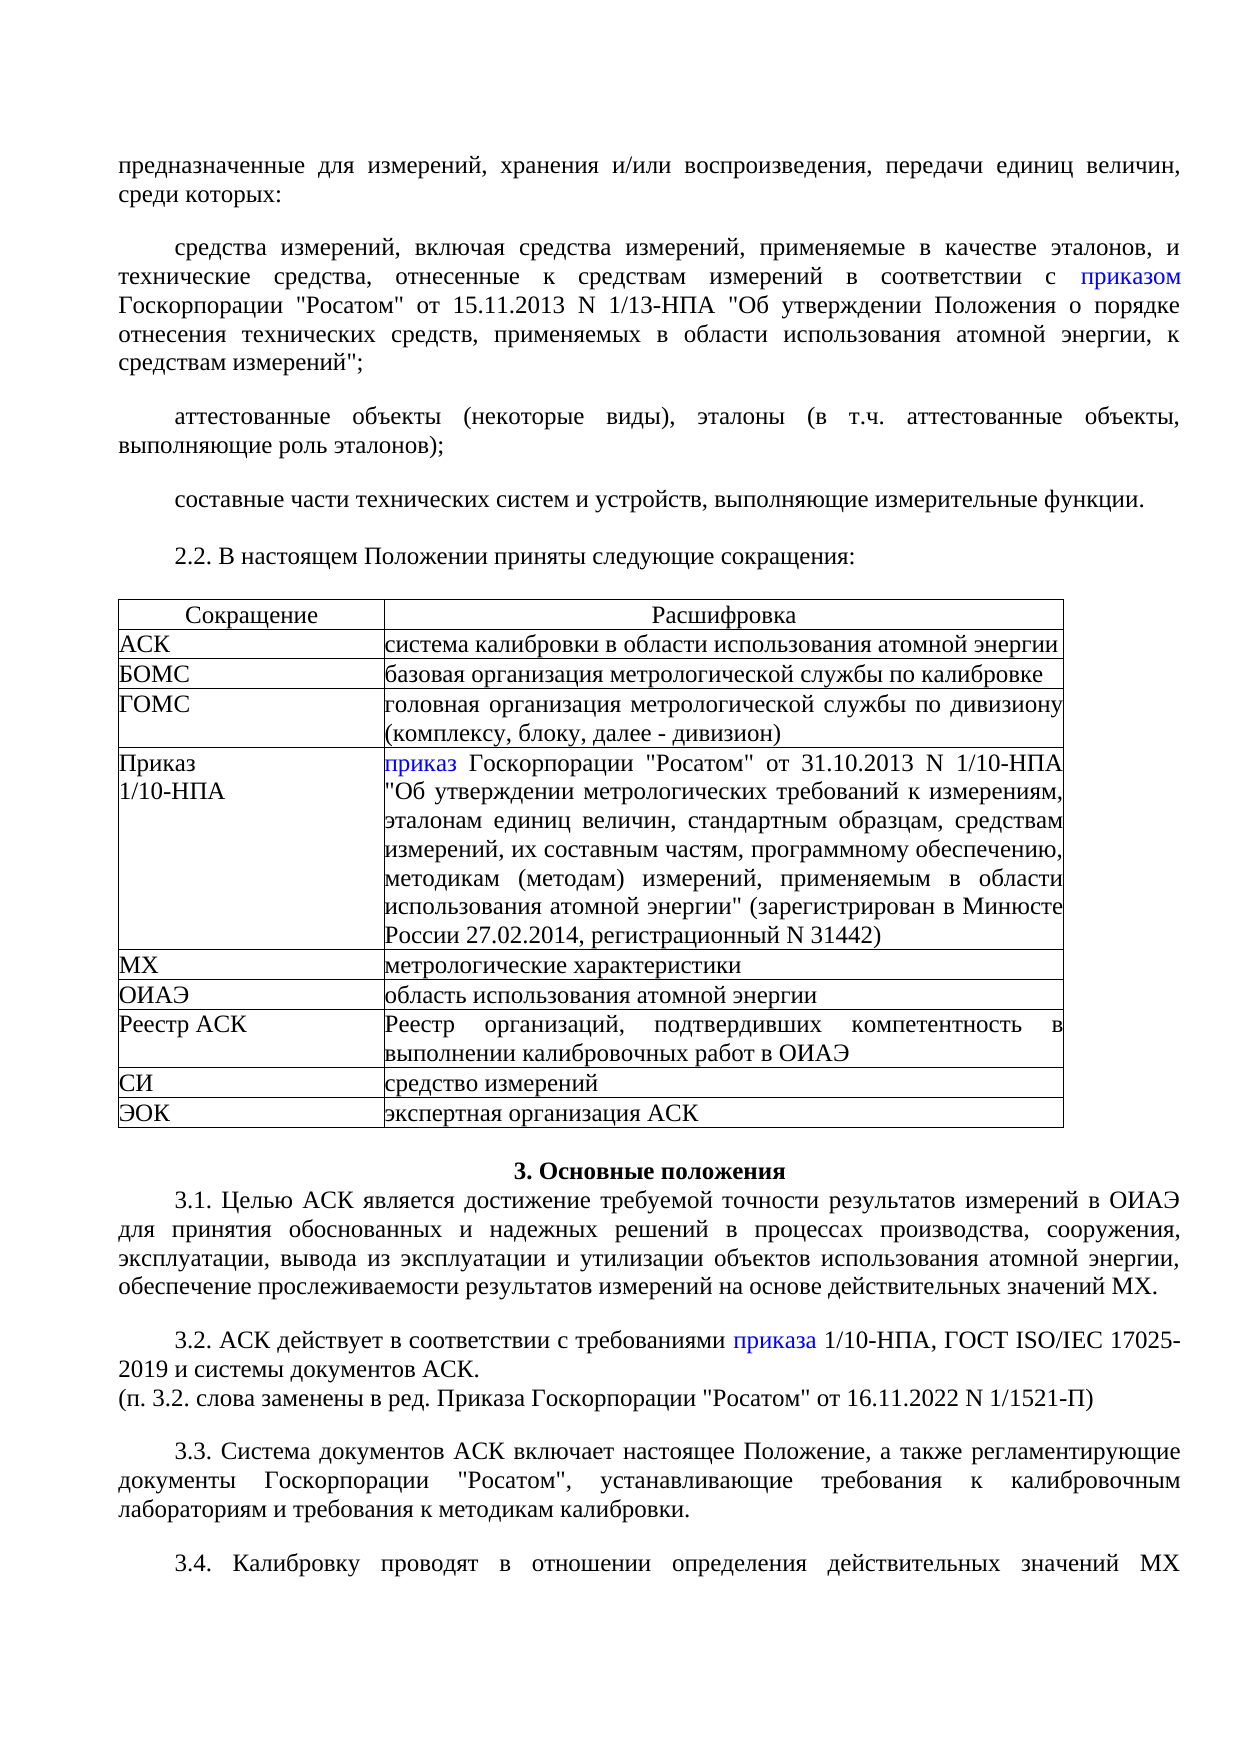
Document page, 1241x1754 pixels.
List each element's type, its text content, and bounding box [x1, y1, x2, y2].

text 2.2. В настоящем Положении приняты следующие сокращения: [118, 541, 1181, 570]
table_cell ОИАЭ [119, 980, 384, 1008]
table_cell Приказ 1/10-НПА [119, 748, 384, 949]
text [118, 1548, 1181, 1576]
text составные части технических систем и устройств, выполняющие измерительные функции. [118, 484, 1181, 512]
table_cell ГОМС [119, 689, 384, 747]
text средства измерений, включая средства измерений, применяемые в качестве эталонов, и технические средства, отнесенные к средствам измерений в соответствии с приказом Госкорпорации "Росатом" от 15.11.2013 N 1/13-НПА "Об утверждении Положения о порядке отнесения технических средств, применяемых в области использования атомной энергии, к средствам измерений"; [118, 232, 1181, 376]
table_cell средство измерений [385, 1068, 1063, 1097]
table_cell БОМС [119, 659, 384, 688]
table_cell метрологические характеристики [385, 950, 1063, 979]
table_header Расшифровка [385, 600, 1063, 628]
table_header Сокращение [119, 600, 384, 628]
table_cell МХ [119, 950, 384, 979]
table_cell головная организация метрологической службы по дивизиону (комплексу, блоку, далее - дивизион) [385, 689, 1063, 747]
table_cell ЭОК [119, 1098, 384, 1127]
table_cell Реестр АСК [119, 1010, 384, 1067]
table_cell базовая организация метрологической службы по калибровке [385, 659, 1063, 688]
text 3.3. Система документов АСК включает настоящее Положение, а также регламентирующие документы Госкорпорации "Росатом", устанавливающие требования к калибровочным лабораториям и требования к методикам калибровки. [118, 1436, 1181, 1523]
table_cell Реестр организаций, подтвердивших компетентность в выполнении калибровочных работ в ОИАЭ [385, 1010, 1063, 1067]
text 3.2. АСК действует в соответствии с требованиями приказа 1/10-НПА, ГОСТ ISO/IEC 17025-2019 и системы документов АСК. [118, 1325, 1181, 1383]
table_cell АСК [119, 630, 384, 658]
table_cell система калибровки в области использования атомной энергии [385, 630, 1063, 658]
text аттестованные объекты (некоторые виды), эталоны (в т.ч. аттестованные объекты, выполняющие роль эталонов); [118, 401, 1181, 459]
text 3. Основные положения [118, 1156, 1181, 1185]
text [118, 150, 1181, 207]
table_cell приказ Госкорпорации "Росатом" от 31.10.2013 N 1/10-НПА "Об утверждении метрологических требований к измерениям, эталонам единиц величин, стандартным образцам, средствам измерений, их составным частям, программному обеспечению, методикам (методам) измерений, применяемым в области использования атомной энергии" (зарегистрирован в Минюсте России 27.02.2014, регистрационный N 31442) [385, 748, 1063, 949]
text (п. 3.2. слова заменены в ред. Приказа Госкорпорации "Росатом" от 16.11.2022 N 1/1521-П) [118, 1383, 1181, 1411]
text 3.1. Целью АСК является достижение требуемой точности результатов измерений в ОИАЭ для принятия обоснованных и надежных решений в процессах производства, сооружения, эксплуатации, вывода из эксплуатации и утилизации объектов использования атомной энергии, обеспечение прослеживаемости результатов измерений на основе действительных значений МХ. [118, 1185, 1181, 1300]
table_cell область использования атомной энергии [385, 980, 1063, 1008]
table_cell СИ [119, 1068, 384, 1097]
table_cell экспертная организация АСК [385, 1098, 1063, 1127]
